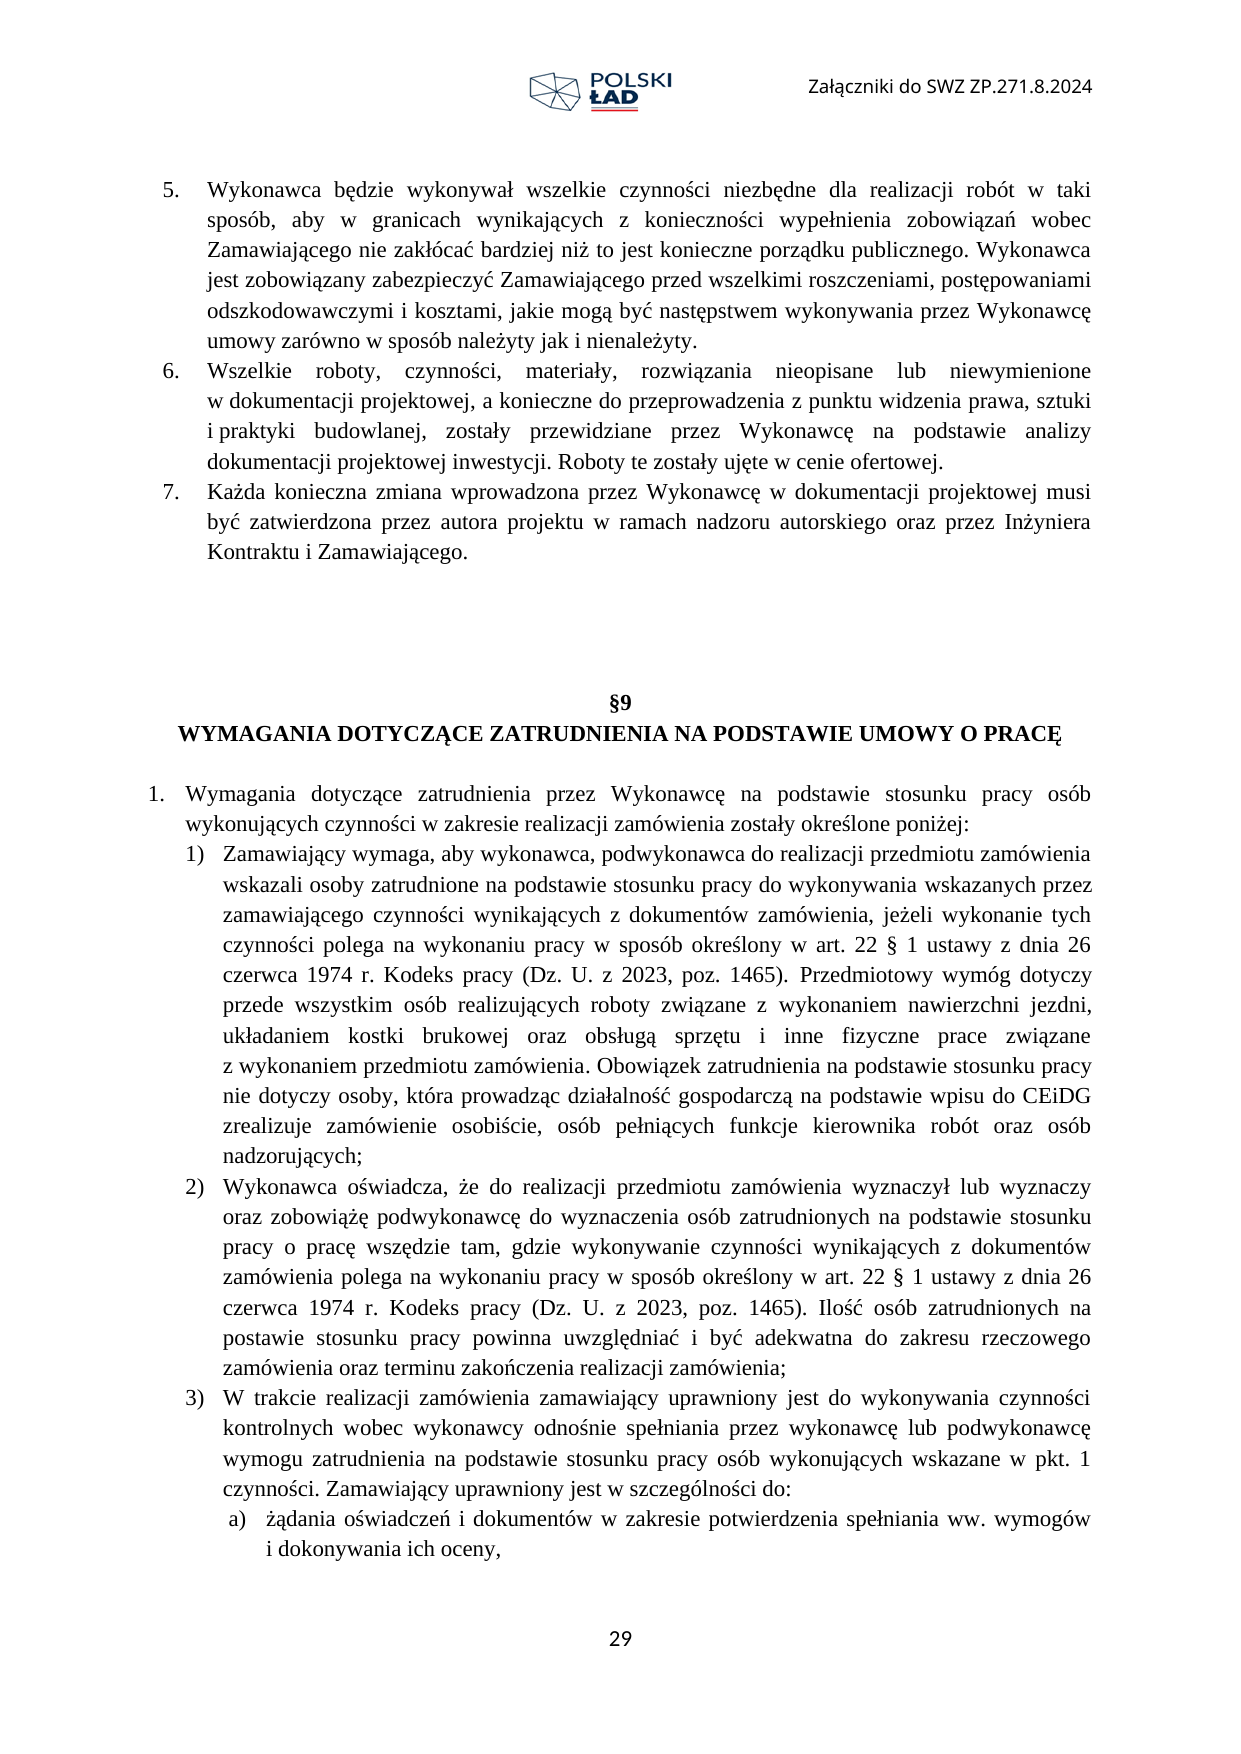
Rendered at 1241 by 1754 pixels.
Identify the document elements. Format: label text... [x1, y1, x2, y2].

list Wykonawca oświadcza, że do realizacji przedmiotu zamówienia wyznaczył lub wyznaczy oraz zobowiążę podwykonawcę do wyznaczenia osób zatrudnionych na podstawie stosunku pracy o pracę wszędzie tam, gdzie wykonywanie czynności wynikających z dokumentów zamówienia polega na wykonaniu pracy w sposób określony w art. 22 § 1 ustawy z dnia 26 czerwca 1974 r. Kodeks pracy (Dz. U. z 2023, poz. 1465). Ilość osób zatrudnionych na postawie stosunku pracy powinna uwzględniać i być adekwatna do zakresu rzeczowego zamówienia oraz terminu zakończenia realizacji zamówienia; [185, 1173, 1092, 1380]
list W trakcie realizacji zamówienia zamawiający uprawniony jest do wykonywania czynności kontrolnych wobec wykonawcy odnośnie spełniania przez wykonawcę lub podwykonawcę wymogu zatrudnienia na podstawie stosunku pracy osób wykonujących wskazane w pkt. 1 czynności. Zamawiający uprawniony jest w szczególności do: [185, 1384, 1092, 1501]
text WYMAGANIA DOTYCZĄCE ZATRUDNIENIA NA PODSTAWIE UMOWY O PRACĘ [148, 720, 1092, 746]
text §9 [148, 689, 1092, 716]
list Wszelkie roboty, czynności, materiały, rozwiązania nieopisane lub niewymienione w dokumentacji projektowej, a konieczne do przeprowadzenia z punktu widzenia prawa, sztuki i praktyki budowlanej, zostały przewidziane przez Wykonawcę na podstawie analizy dokumentacji projektowej inwestycji. Roboty te zostały ujęte w cenie ofertowej. [162, 357, 1092, 474]
list Każda konieczna zmiana wprowadzona przez Wykonawcę w dokumentacji projektowej musi być zatwierdzona przez autora projektu w ramach nadzoru autorskiego oraz przez Inżyniera Kontraktu i Zamawiającego. [162, 478, 1092, 565]
list Zamawiający wymaga, aby wykonawca, podwykonawca do realizacji przedmiotu zamówienia wskazali osoby zatrudnione na podstawie stosunku pracy do wykonywania wskazanych przez zamawiającego czynności wynikających z dokumentów zamówienia, jeżeli wykonanie tych czynności polega na wykonaniu pracy w sposób określony w art. 22 § 1 ustawy z dnia 26 czerwca 1974 r. Kodeks pracy (Dz. U. z 2023, poz. 1465). Przedmiotowy wymóg dotyczy przede wszystkim osób realizujących roboty związane z wykonaniem nawierzchni jezdni, układaniem kostki brukowej oraz obsługą sprzętu i inne fizyczne prace związane z wykonaniem przedmiotu zamówienia. Obowiązek zatrudnienia na podstawie stosunku pracy nie dotyczy osoby, która prowadząc działalność gospodarczą na podstawie wpisu do CEiDG zrealizuje zamówienie osobiście, osób pełniących funkcje kierownika robót oraz osób nadzorujących; [185, 841, 1092, 1169]
list żądania oświadczeń i dokumentów w zakresie potwierdzenia spełniania ww. wymogów i dokonywania ich oceny, [228, 1505, 1092, 1562]
list Wymagania dotyczące zatrudnienia przez Wykonawcę na podstawie stosunku pracy osób wykonujących czynności w zakresie realizacji zamówienia zostały określone poniżej: [148, 780, 1092, 837]
picture [482, 6, 721, 176]
list Wykonawca będzie wykonywał wszelkie czynności niezbędne dla realizacji robót w taki sposób, aby w granicach wynikających z konieczności wypełnienia zobowiązań wobec Zamawiającego nie zakłócać bardziej niż to jest konieczne porządku publicznego. Wykonawca jest zobowiązany zabezpieczyć Zamawiającego przed wszelkimi roszczeniami, postępowaniami odszkodowawczymi i kosztami, jakie mogą być następstwem wykonywania przez Wykonawcę umowy zarówno w sposób należyty jak i nienależyty. [162, 176, 1092, 353]
